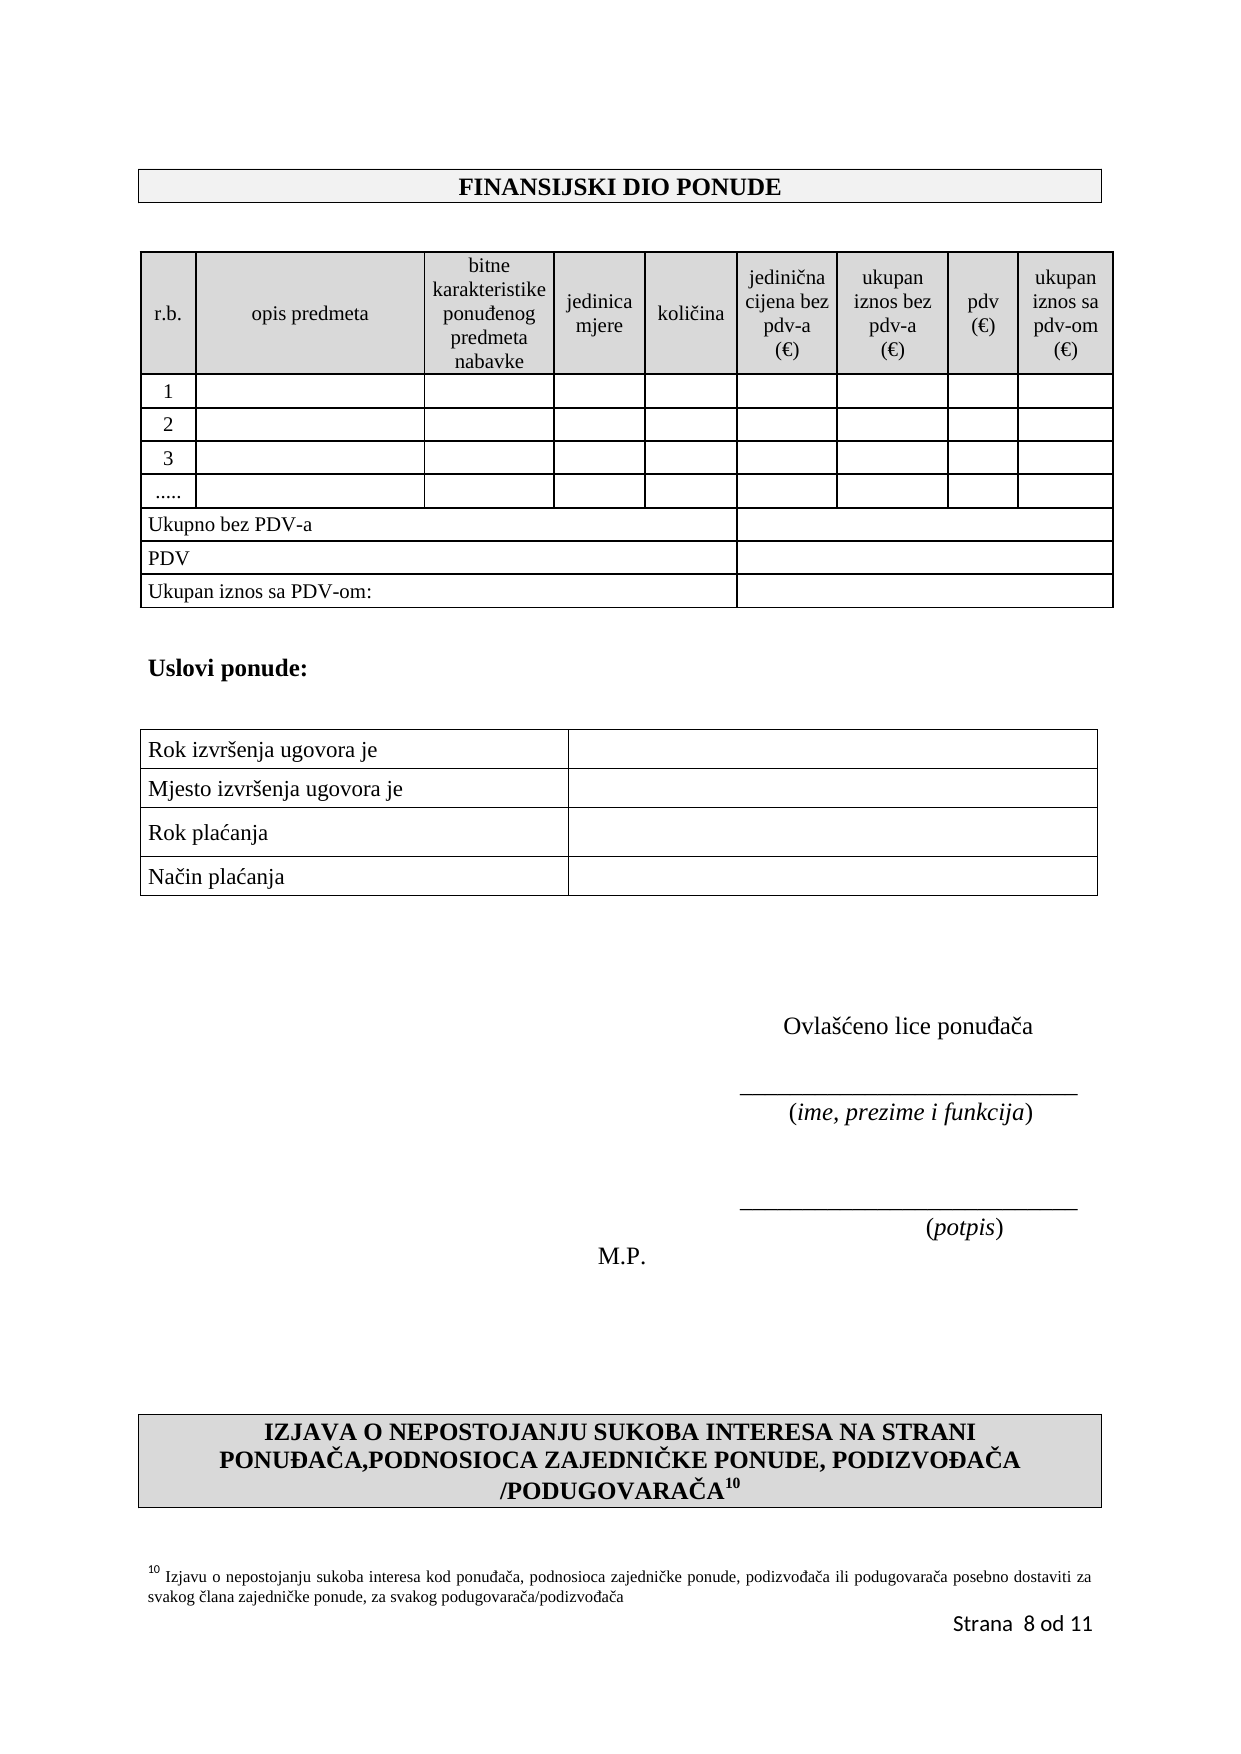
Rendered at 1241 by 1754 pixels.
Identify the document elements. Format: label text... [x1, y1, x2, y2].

table_cell [646, 475, 736, 507]
table_cell [555, 409, 644, 440]
table_cell [646, 375, 736, 407]
table_cell [646, 409, 736, 440]
table_cell [425, 475, 553, 507]
table_cell [425, 375, 553, 407]
table_cell [425, 442, 553, 473]
table_header ukupan iznos sa pdv-om (€) [1019, 253, 1112, 373]
table_cell PDV [142, 542, 736, 573]
table_cell [738, 442, 836, 473]
table_cell [1019, 475, 1112, 507]
table_cell [738, 475, 836, 507]
text (ime, prezime i funkcija) [148, 1097, 1033, 1126]
table_cell Ukupno bez PDV-a [142, 509, 736, 540]
table_cell [738, 375, 836, 407]
table_cell [949, 442, 1017, 473]
table_cell [197, 475, 424, 507]
table_header Rok izvršenja ugovora je [141, 730, 568, 768]
table_header r.b. [142, 253, 195, 373]
text Ovlašćeno lice ponuđača [148, 1011, 1033, 1040]
table_header jedinična cijena bez pdv-a (€) [738, 253, 836, 373]
table_cell [949, 475, 1017, 507]
table_cell 3 [142, 442, 195, 473]
table_cell [1019, 375, 1112, 407]
text M.P. [148, 1241, 1093, 1270]
table_cell [646, 442, 736, 473]
table_cell [555, 375, 644, 407]
table_cell [1019, 442, 1112, 473]
table_cell [1019, 409, 1112, 440]
subtitle FINANSIJSKI DIO PONUDE [139, 170, 1101, 202]
table_cell [738, 409, 836, 440]
table_cell Rok plaćanja [141, 808, 568, 856]
table_cell [569, 857, 1097, 895]
subtitle IZJAVA O NEPOSTOJANJU SUKOBA INTERESA NA STRANI PONUĐAČA,PODNOSIOCA ZAJEDNIČKE PONUDE, PODIZVOĐAČA /PODUGOVARAČA [139, 1415, 1101, 1507]
table_cell [738, 575, 1112, 607]
table_header jedinica mjere [555, 253, 644, 373]
table_cell [197, 409, 424, 440]
text Uslovi ponude: [148, 653, 1093, 681]
table_cell [838, 442, 947, 473]
table_cell [838, 375, 947, 407]
table_cell Način plaćanja [141, 857, 568, 895]
table_cell [555, 475, 644, 507]
table_cell [569, 769, 1097, 807]
table_cell 2 [142, 409, 195, 440]
table_cell [569, 808, 1097, 856]
table_header [569, 730, 1097, 768]
table_cell [738, 542, 1112, 573]
table_cell [838, 409, 947, 440]
table_cell [949, 375, 1017, 407]
table_cell Mjesto izvršenja ugovora je [141, 769, 568, 807]
table_cell ..... [142, 475, 195, 507]
table_header opis predmeta [197, 253, 424, 373]
table_cell 1 [142, 375, 195, 407]
table_header pdv (€) [949, 253, 1017, 373]
table_header ukupan iznos bez pdv-a (€) [838, 253, 947, 373]
table_cell [197, 375, 424, 407]
table_cell Ukupan iznos sa PDV-om: [142, 575, 736, 607]
table_cell [425, 409, 553, 440]
table_cell [197, 442, 424, 473]
table_cell [838, 475, 947, 507]
text ___________________________ [148, 1069, 1077, 1097]
table_cell [555, 442, 644, 473]
table_header bitne karakteristike ponuđenog predmeta nabavke [425, 253, 553, 373]
table_cell [949, 409, 1017, 440]
text (potpis) [148, 1212, 1003, 1241]
table_cell [738, 509, 1112, 540]
table_header količina [646, 253, 736, 373]
text ___________________________ [148, 1184, 1077, 1212]
